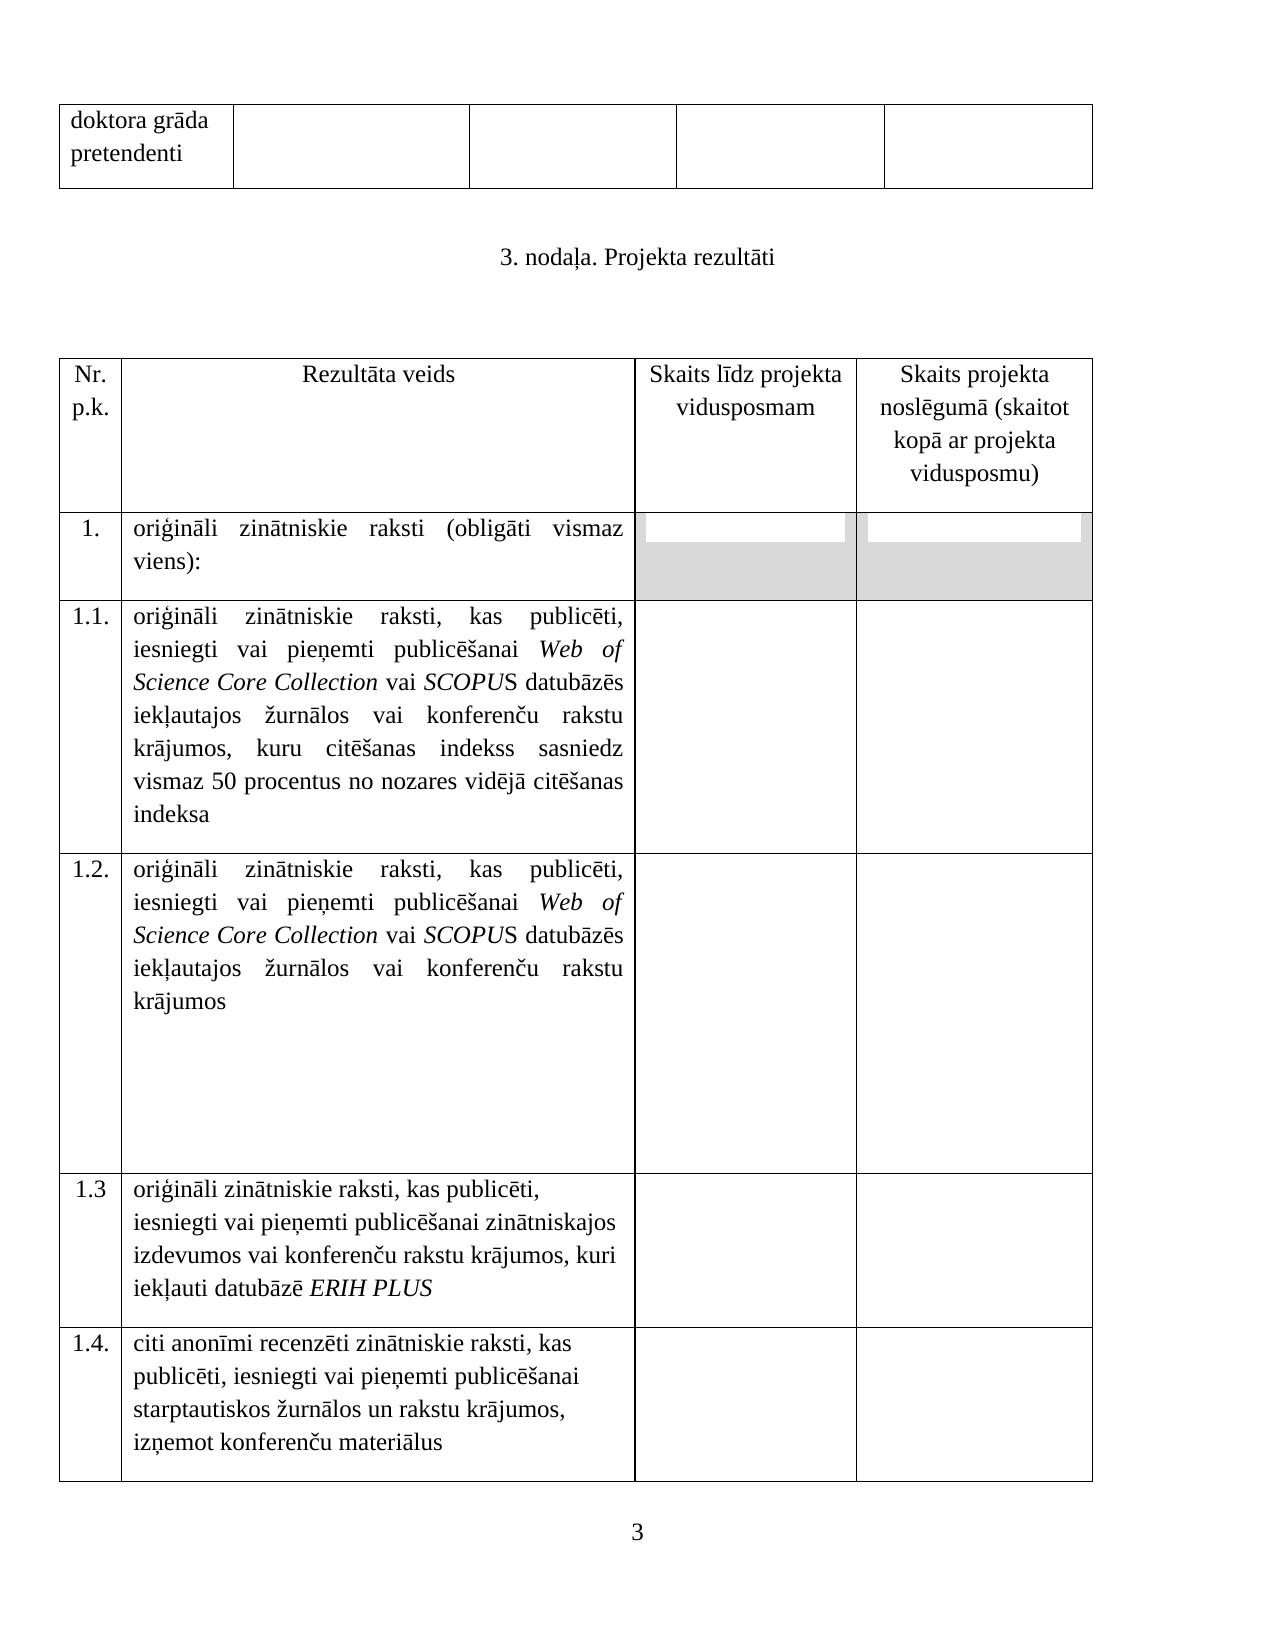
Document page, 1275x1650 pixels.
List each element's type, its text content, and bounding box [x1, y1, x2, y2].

table_cell 1.4. [60, 1328, 121, 1481]
table_cell oriģināli zinātniskie raksti (obligāti vismaz viens): [122, 513, 634, 600]
table_cell [470, 105, 676, 187]
table_cell [636, 1174, 856, 1327]
table_cell [636, 854, 856, 1173]
table_cell 1.2. [60, 854, 121, 1173]
table_cell oriģināli zinātniskie raksti, kas publicēti, iesniegti vai pieņemti publicēšanai zinātniskajos izdevumos vai konferenču rakstu krājumos, kuri iekļauti datubāzē ERIH PLUS [122, 1174, 634, 1327]
table_cell oriģināli zinātniskie raksti, kas publicēti, iesniegti vai pieņemti publicēšanai Web of Science Core Collection vai SCOPUS datubāzēs iekļautajos žurnālos vai konferenču rakstu krājumos [122, 854, 634, 1173]
table_cell [857, 601, 1092, 853]
table_cell [857, 1328, 1092, 1481]
table_cell [857, 854, 1092, 1173]
table_cell 1. [60, 513, 121, 600]
table_cell [677, 105, 884, 187]
table_cell [857, 1174, 1092, 1327]
table_cell oriģināli zinātniskie raksti, kas publicēti, iesniegti vai pieņemti publicēšanai Web of Science Core Collection vai SCOPUS datubāzēs iekļautajos žurnālos vai konferenču rakstu krājumos, kuru citēšanas indekss sasniedz vismaz 50 procentus no nozares vidējā citēšanas indeksa [122, 601, 634, 853]
table_cell [636, 1328, 856, 1481]
table_header Skaits līdz projekta vidusposmam [636, 359, 856, 512]
subtitle 3. nodaļa. Projekta rezultāti [118, 242, 1157, 271]
table_cell [636, 513, 856, 600]
table_header Skaits projekta noslēgumā (skaitot kopā ar projekta vidusposmu) [857, 359, 1092, 512]
table_cell 1.1. [60, 601, 121, 853]
table_cell Projekta izpildītāji- augstskolās studējošie un zinātnes doktora grāda pretendenti [60, 105, 233, 187]
table_cell 1.3 [60, 1174, 121, 1327]
table_cell [636, 601, 856, 853]
table_cell [885, 105, 1092, 187]
table_cell citi anonīmi recenzēti zinātniskie raksti, kas publicēti, iesniegti vai pieņemti publicēšanai starptautiskos žurnālos un rakstu krājumos, izņemot konferenču materiālus [122, 1328, 634, 1481]
table_header Nr. p.k. [60, 359, 121, 512]
table_cell [234, 105, 469, 187]
table_header Rezultāta veids [122, 359, 634, 512]
table_cell [857, 513, 1092, 600]
